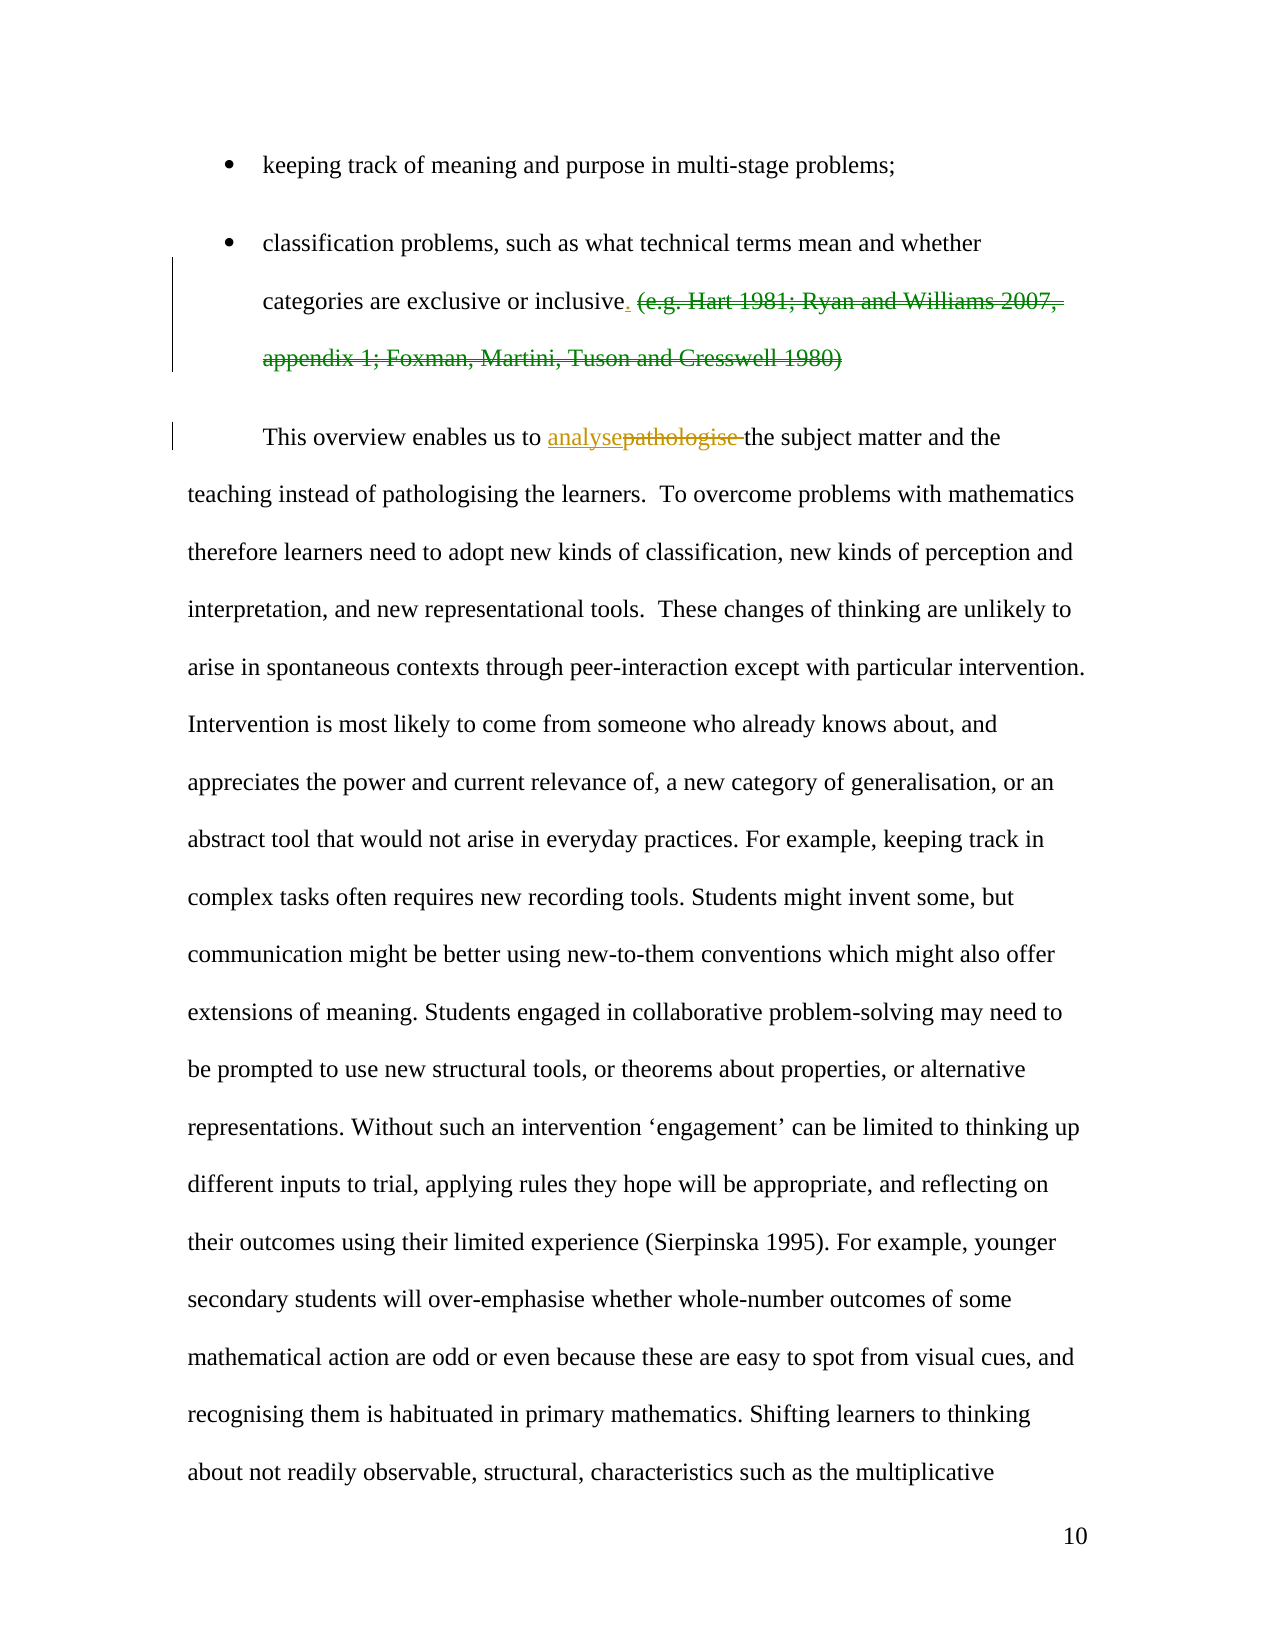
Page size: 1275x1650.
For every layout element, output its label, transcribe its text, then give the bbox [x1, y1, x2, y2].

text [187, 422, 1088, 1485]
list classification problems, such as what technical terms mean and whether categories are exclusive or inclusive [225, 228, 1088, 372]
list keeping track of meaning and purpose in multi-stage problems; [225, 150, 1088, 179]
